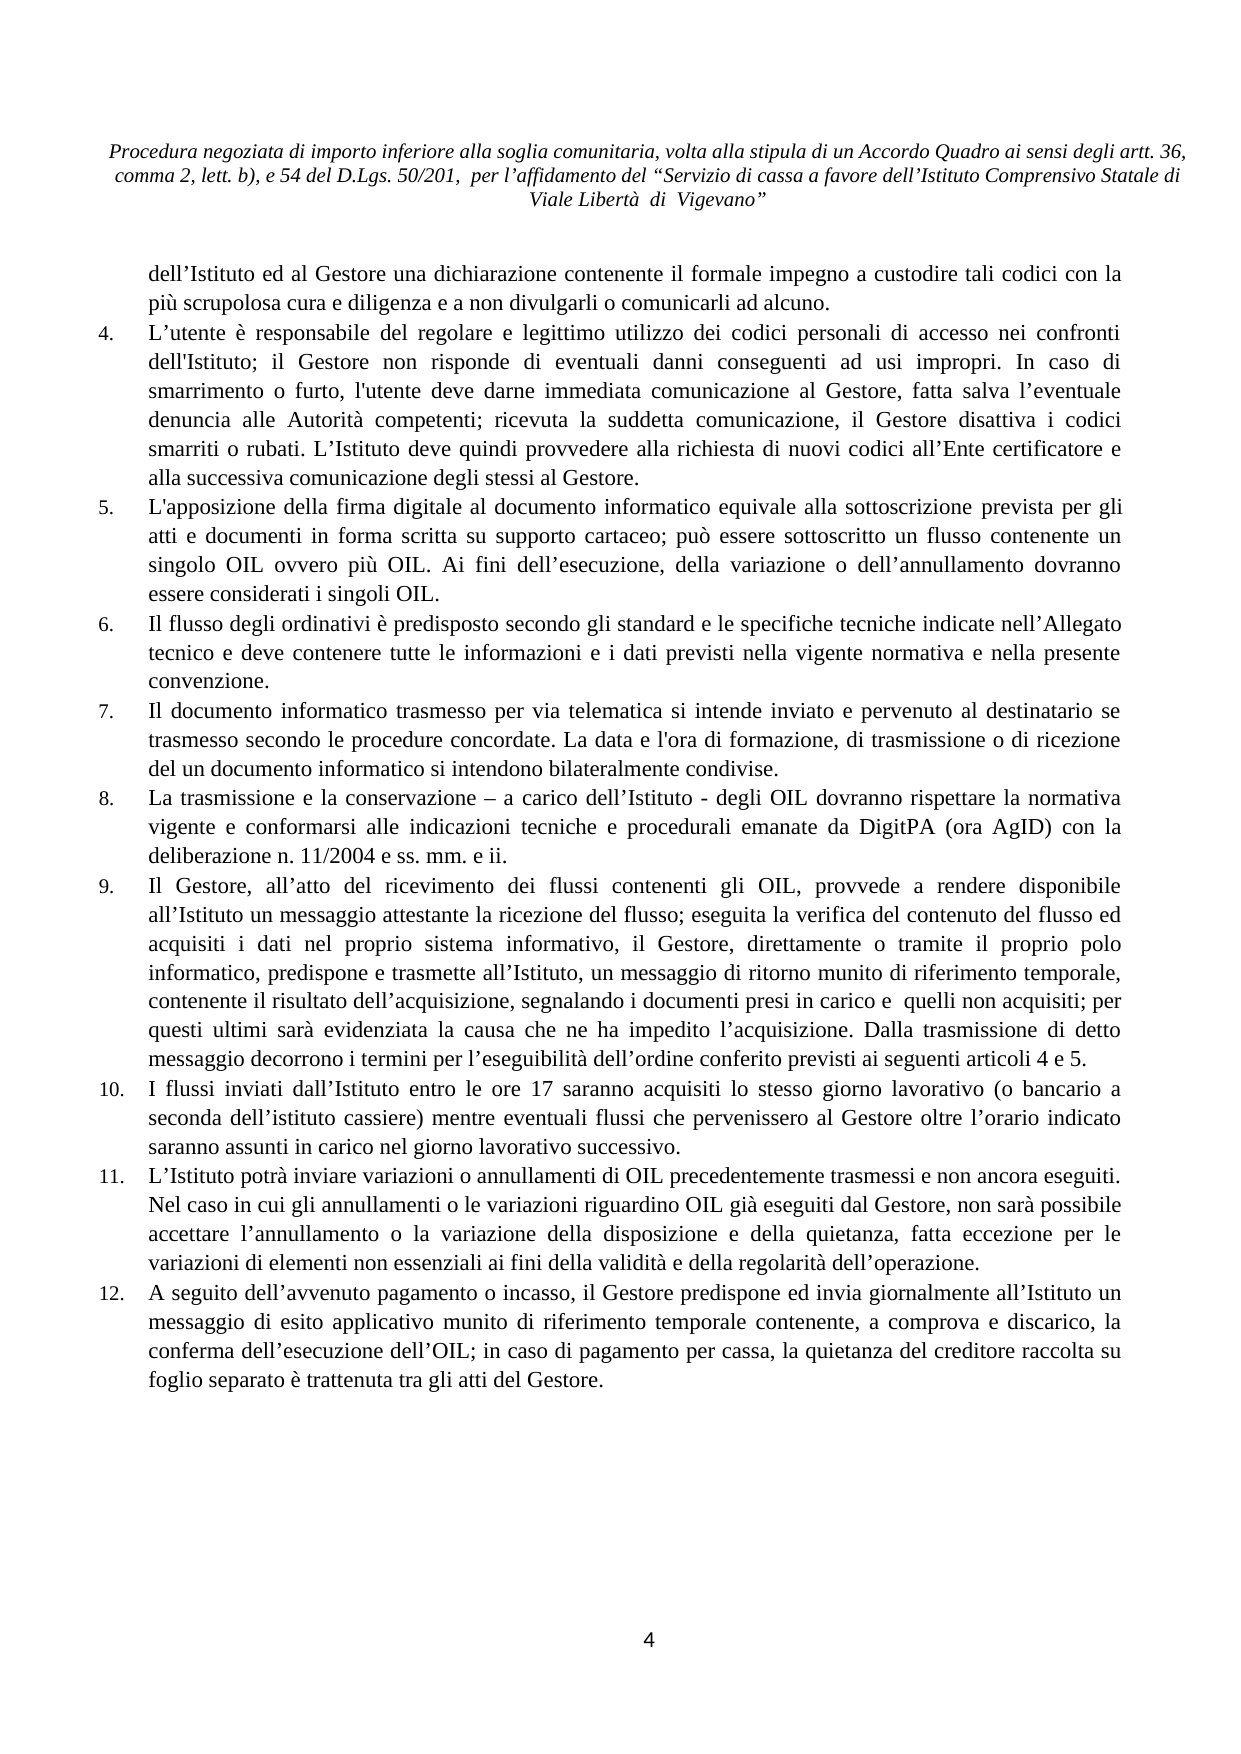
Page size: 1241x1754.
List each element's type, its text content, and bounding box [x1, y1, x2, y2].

list L'apposizione della firma digitale al documento informatico equivale alla sottoscrizione prevista per gli atti e documenti in forma scritta su supporto cartaceo; può essere sottoscritto un flusso contenente un singolo OIL ovvero più OIL. Ai fini dell’esecuzione, della variazione o dell’annullamento dovranno essere considerati i singoli OIL. [98, 493, 1123, 606]
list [98, 261, 1123, 316]
list La trasmissione e la conservazione – a carico dell’Istituto - degli OIL dovranno rispettare la normativa vigente e conformarsi alle indicazioni tecniche e procedurali emanate da DigitPA (ora AgID) con la deliberazione n. 11/2004 e ss. mm. e ii. [98, 784, 1123, 869]
list L’Istituto potrà inviare variazioni o annullamenti di OIL precedentemente trasmessi e non ancora eseguiti. Nel caso in cui gli annullamenti o le variazioni riguardino OIL già eseguiti dal Gestore, non sarà possibile accettare l’annullamento o la variazione della disposizione e della quietanza, fatta eccezione per le variazioni di elementi non essenziali ai fini della validità e della regolarità dell’operazione. [98, 1162, 1123, 1276]
list Il documento informatico trasmesso per via telematica si intende inviato e pervenuto al destinatario se trasmesso secondo le procedure concordate. La data e l'ora di formazione, di trasmissione o di ricezione del un documento informatico si intendono bilateralmente condivise. [98, 697, 1123, 781]
list I flussi inviati dall’Istituto entro le ore 17 saranno acquisiti lo stesso giorno lavorativo (o bancario a seconda dell’istituto cassiere) mentre eventuali flussi che pervenissero al Gestore oltre l’orario indicato saranno assunti in carico nel giorno lavorativo successivo. [98, 1075, 1123, 1159]
list A seguito dell’avvenuto pagamento o incasso, il Gestore predispone ed invia giornalmente all’Istituto un messaggio di esito applicativo munito di riferimento temporale contenente, a comprova e discarico, la conferma dell’esecuzione dell’OIL; in caso di pagamento per cassa, la quietanza del creditore raccolta su foglio separato è trattenuta tra gli atti del Gestore. [98, 1279, 1123, 1392]
list Il Gestore, all’atto del ricevimento dei flussi contenenti gli OIL, provvede a rendere disponibile all’Istituto un messaggio attestante la ricezione del flusso; eseguita la verifica del contenuto del flusso ed acquisiti i dati nel proprio sistema informativo, il Gestore, direttamente o tramite il proprio polo informatico, predispone e trasmette all’Istituto, un messaggio di ritorno munito di riferimento temporale, contenente il risultato dell’acquisizione, segnalando i documenti presi in carico e quelli non acquisiti; per questi ultimi sarà evidenziata la causa che ne ha impedito l’acquisizione. Dalla trasmissione di detto messaggio decorrono i termini per l’eseguibilità dell’ordine conferito previsti ai seguenti articoli 4 e 5. [98, 872, 1123, 1072]
list Il flusso degli ordinativi è predisposto secondo gli standard e le specifiche tecniche indicate nell’Allegato tecnico e deve contenere tutte le informazioni e i dati previsti nella vigente normativa e nella presente convenzione. [98, 609, 1123, 694]
list L’utente è responsabile del regolare e legittimo utilizzo dei codici personali di accesso nei confronti dell'Istituto; il Gestore non risponde di eventuali danni conseguenti ad usi impropri. In caso di smarrimento o furto, l'utente deve darne immediata comunicazione al Gestore, fatta salva l’eventuale denuncia alle Autorità competenti; ricevuta la suddetta comunicazione, il Gestore disattiva i codici smarriti o rubati. L’Istituto deve quindi provvedere alla richiesta di nuovi codici all’Ente certificatore e alla successiva comunicazione degli stessi al Gestore. [98, 319, 1123, 490]
